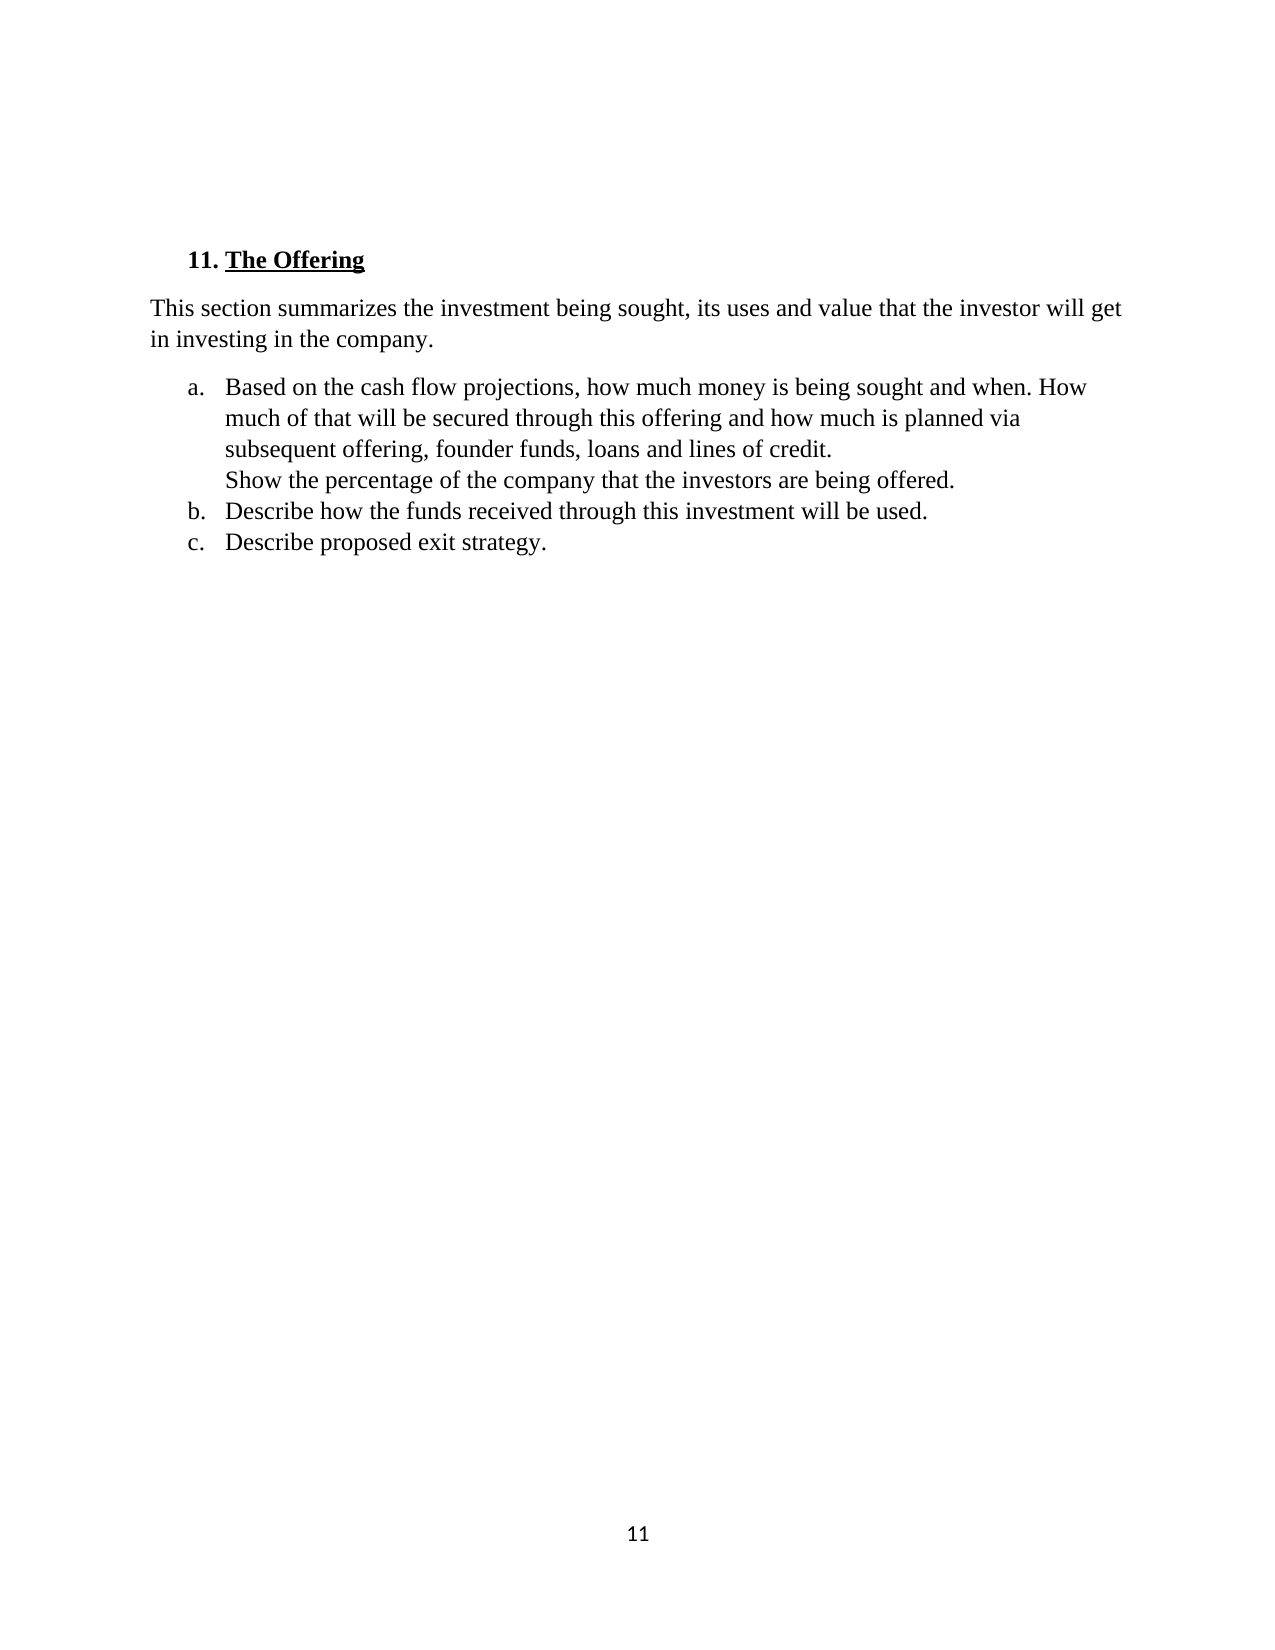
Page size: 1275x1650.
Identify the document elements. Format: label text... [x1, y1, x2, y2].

list The Offering [187, 245, 1125, 274]
text This section summarizes the investment being sought, its uses and value that the investor will get in investing in the company. [150, 293, 1125, 353]
list Based on the cash flow projections, how much money is being sought and when. How much of that will be secured through this offering and how much is planned via subsequent offering, founder funds, loans and lines of credit. [187, 372, 1125, 463]
list Describe how the funds received through this investment will be used. [187, 496, 1125, 525]
list Describe proposed exit strategy. [187, 527, 1125, 556]
list Show the percentage of the company that the investors are being offered. [225, 465, 1125, 494]
